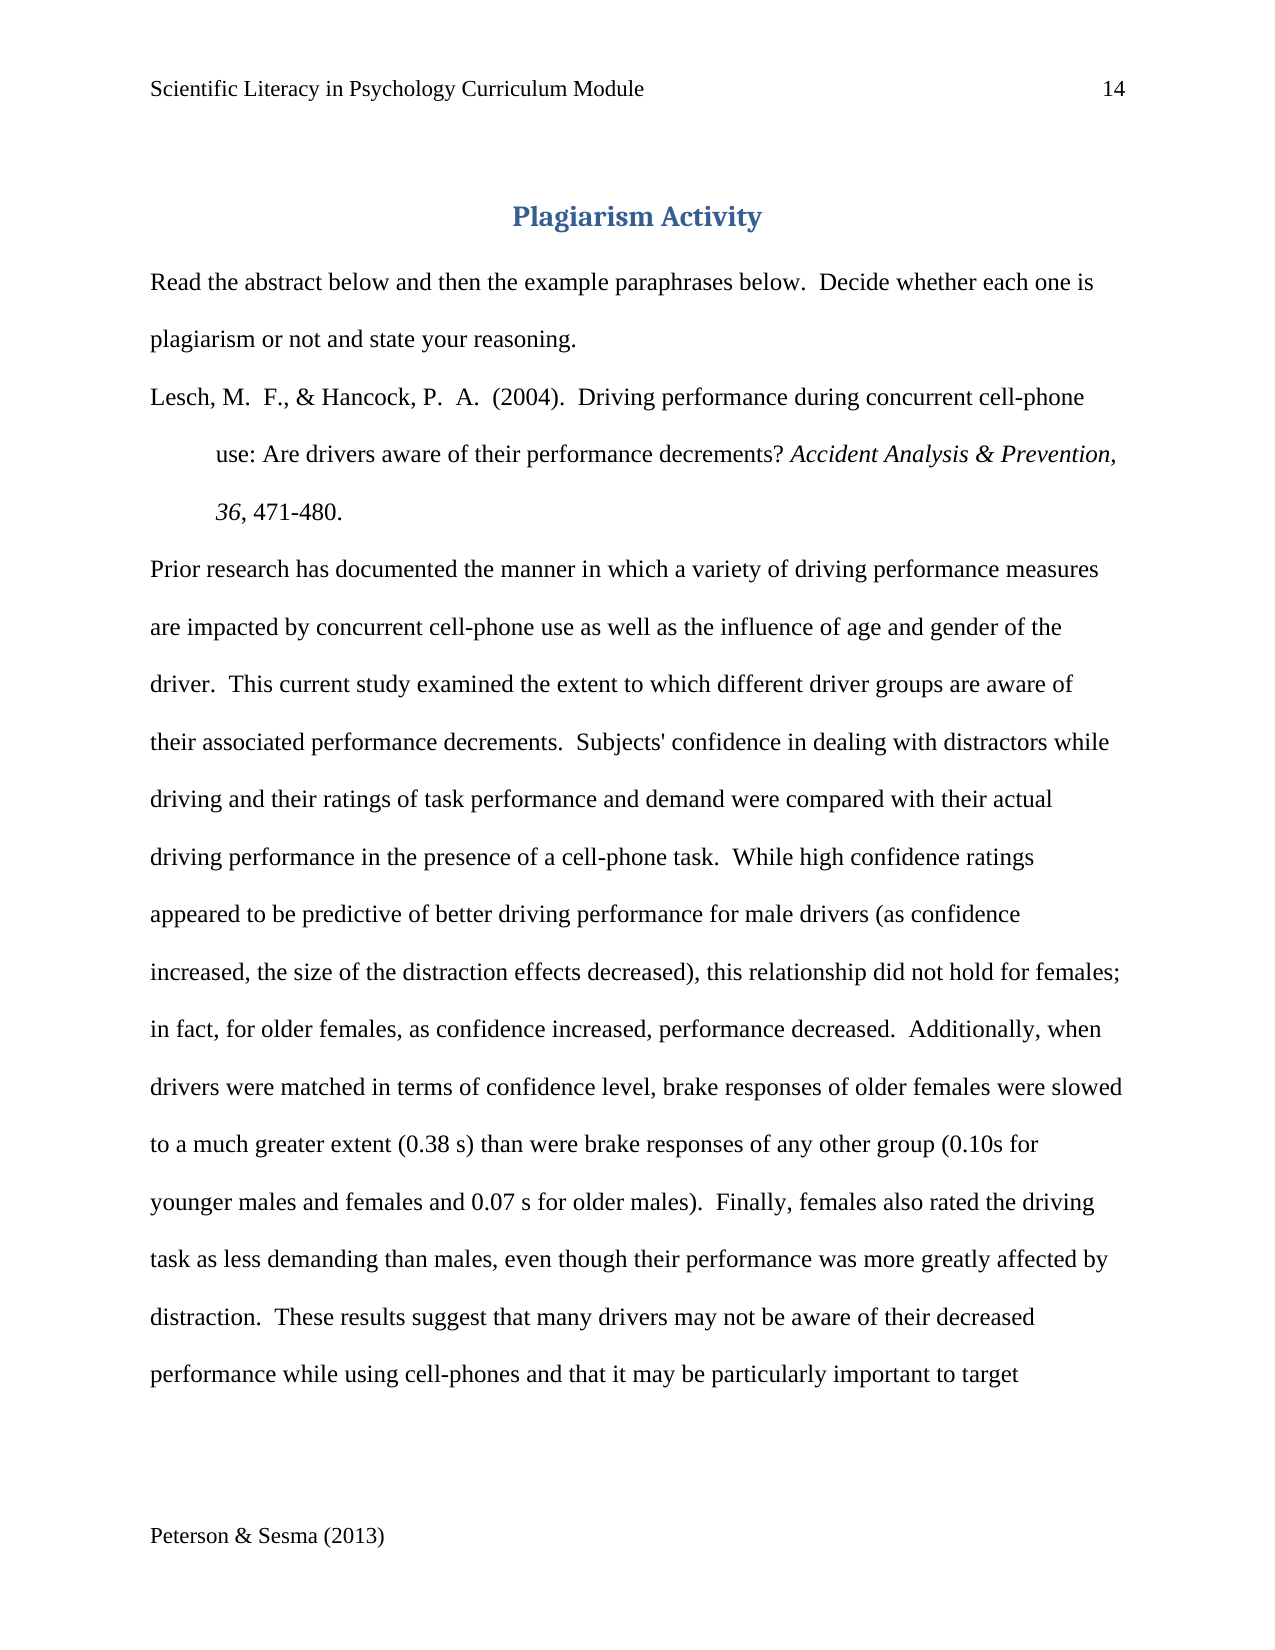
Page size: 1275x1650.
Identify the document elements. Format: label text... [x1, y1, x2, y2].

subtitle Plagiarism Activity [150, 200, 1125, 233]
list Lesch, M. F., & Hancock, P. A. (2004). Driving performance during concurrent cell-phone use: Are drivers aware of their performance decrements? Accident Analysis & Prevention, 36, 471-480. [150, 382, 1125, 526]
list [150, 554, 1125, 1388]
list Read the abstract below and then the example paraphrases below. Decide whether each one is plagiarism or not and state your reasoning. [150, 267, 1125, 353]
